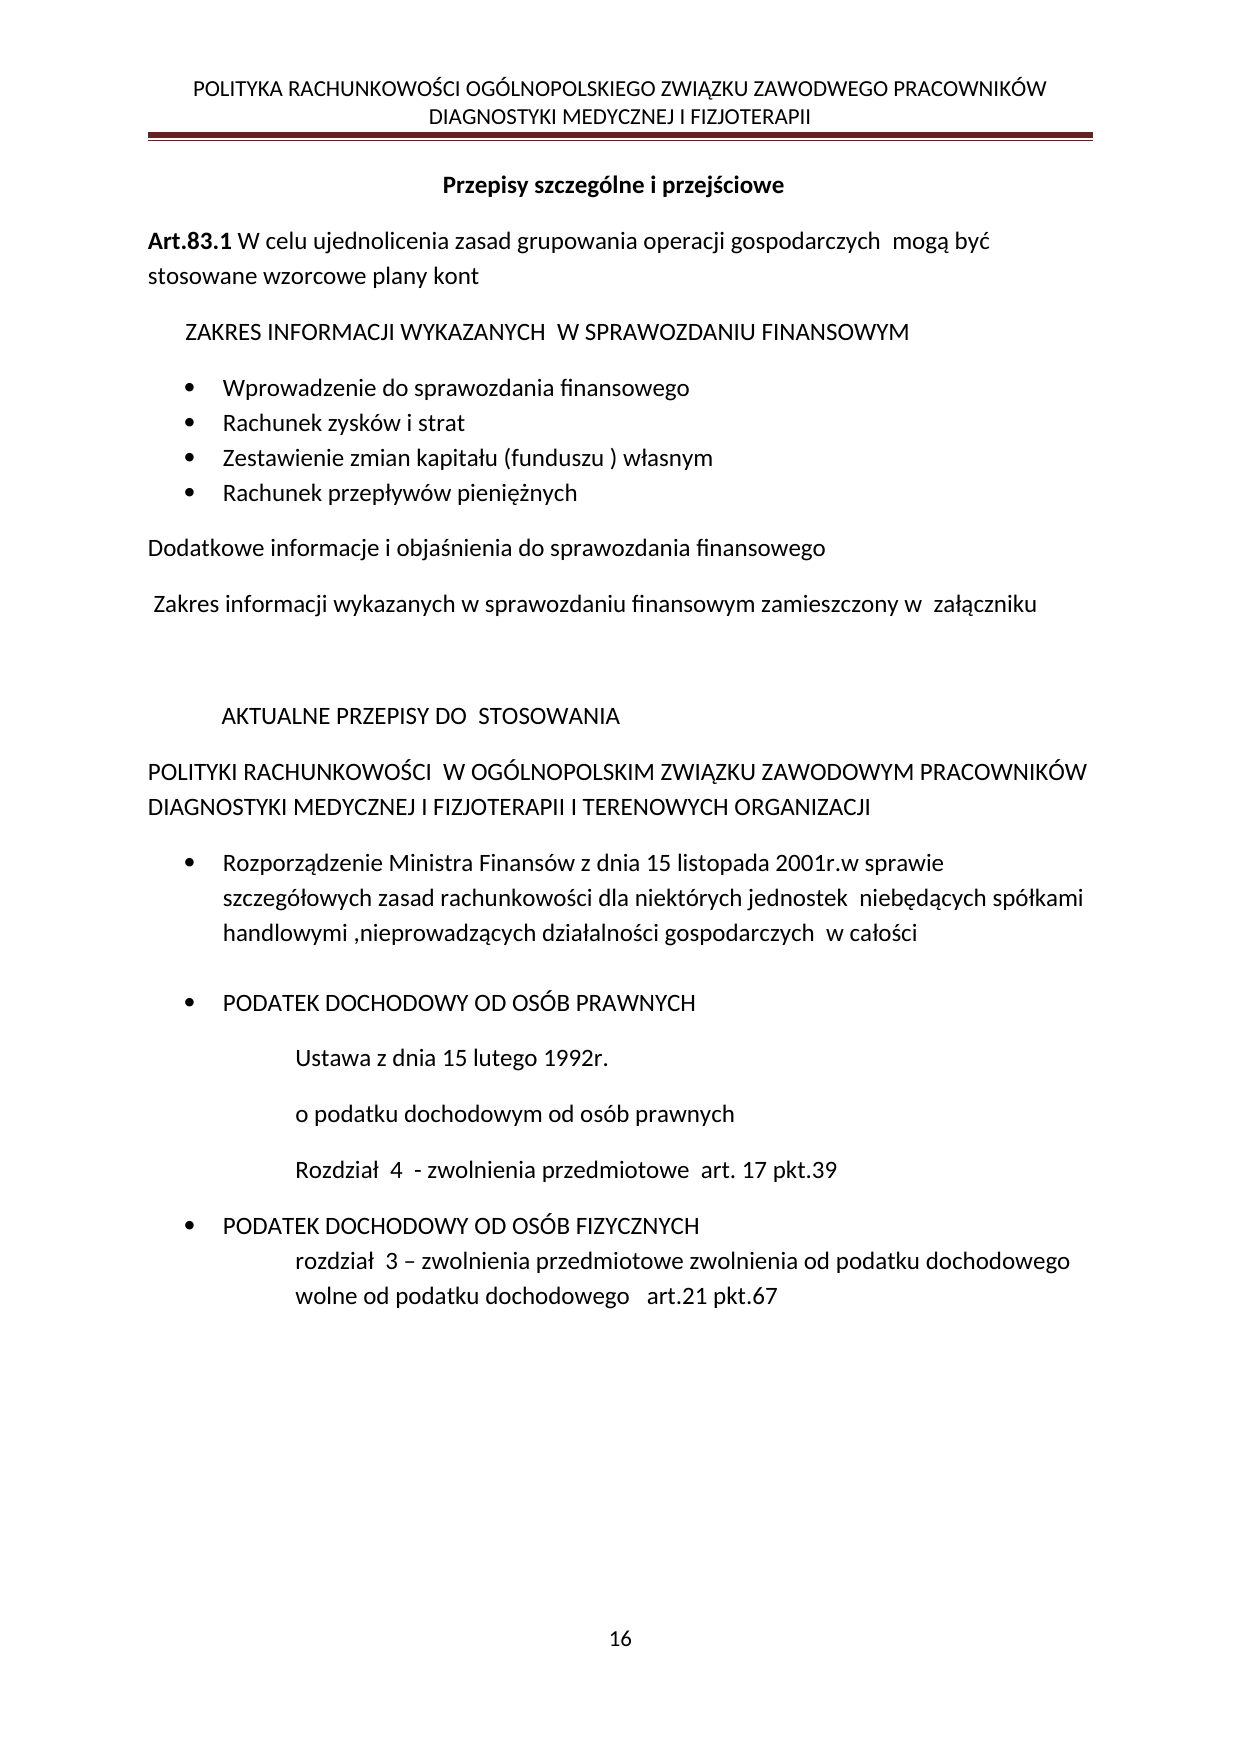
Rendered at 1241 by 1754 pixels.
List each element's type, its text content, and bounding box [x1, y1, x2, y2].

text Art.83.1 W celu ujednolicenia zasad grupowania operacji gospodarczych mogą być stosowane wzorcowe plany kont [148, 225, 1093, 291]
text ZAKRES INFORMACJI WYKAZANYCH W SPRAWOZDANIU FINANSOWYM [148, 316, 1093, 346]
list rozdział 3 – zwolnienia przedmiotowe zwolnienia od podatku dochodowego [295, 1245, 1093, 1276]
list wolne od podatku dochodowego art.21 pkt.67 [295, 1280, 1093, 1311]
text Rozdział 4 - zwolnienia przedmiotowe art. 17 pkt.39 [221, 1154, 1093, 1185]
list Wprowadzenie do sprawozdania finansowego [185, 372, 1093, 402]
text Przepisy szczególne i przejściowe [148, 169, 1093, 200]
list Zestawienie zmian kapitału (funduszu ) własnym [185, 442, 1093, 472]
text AKTUALNE PRZEPISY DO STOSOWANIA [148, 700, 1093, 731]
list PODATEK DOCHODOWY OD OSÓB FIZYCZNYCH [185, 1210, 1093, 1241]
list Rachunek zysków i strat [185, 407, 1093, 437]
text Zakres informacji wykazanych w sprawozdaniu finansowym zamieszczony w załączniku [148, 588, 1093, 619]
text Ustawa z dnia 15 lutego 1992r. [221, 1043, 1093, 1073]
text o podatku dochodowym od osób prawnych [221, 1098, 1093, 1129]
text POLITYKI RACHUNKOWOŚCI W OGÓLNOPOLSKIM ZWIĄZKU ZAWODOWYM PRACOWNIKÓW DIAGNOSTYKI MEDYCZNEJ I FIZJOTERAPII I TERENOWYCH ORGANIZACJI [148, 756, 1093, 821]
list Rozporządzenie Ministra Finansów z dnia 15 listopada 2001r.w sprawie szczegółowych zasad rachunkowości dla niektórych jednostek niebędących spółkami handlowymi ,nieprowadzących działalności gospodarczych w całości [185, 847, 1093, 947]
text Dodatkowe informacje i objaśnienia do sprawozdania finansowego [148, 533, 1093, 563]
list PODATEK DOCHODOWY OD OSÓB PRAWNYCH [185, 987, 1093, 1017]
list Rachunek przepływów pieniężnych [185, 477, 1093, 507]
